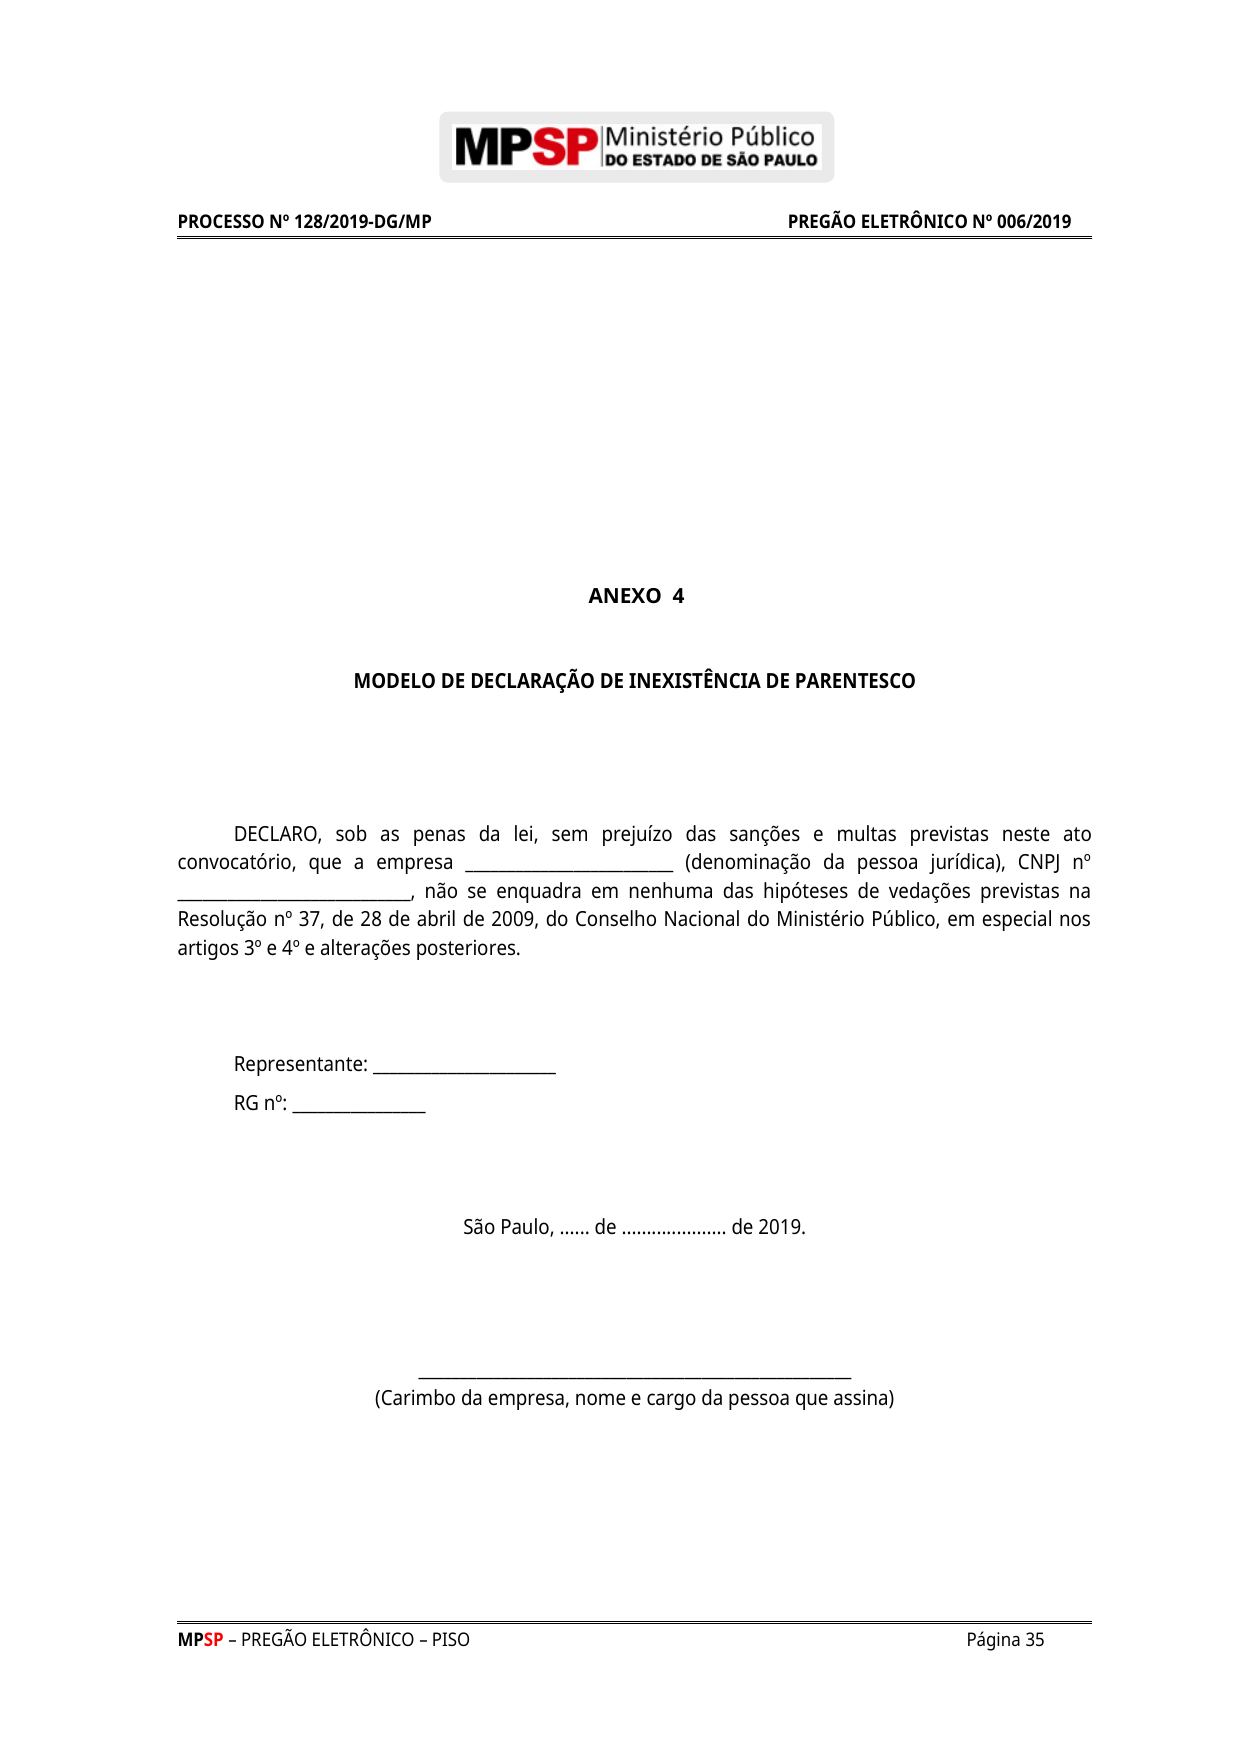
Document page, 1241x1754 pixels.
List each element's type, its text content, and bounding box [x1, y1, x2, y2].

text ____________________________________________________ [177, 1354, 1092, 1383]
text MODELO DE DECLARAÇÃO DE INEXISTÊNCIA DE PARENTESCO [177, 666, 1092, 695]
text Representante: ______________________ [177, 1049, 1092, 1078]
picture [452, 125, 821, 170]
text DECLARO, sob as penas da lei, sem prejuízo das sanções e multas previstas neste ato convocatório, que a empresa _________________________ (denominação da pessoa jurídica), CNPJ nº ____________________________, não se enquadra em nenhuma das hipóteses de vedações previstas na Resolução nº 37, de 28 de abril de 2009, do Conselho Nacional do Ministério Público, em especial nos artigos 3º e 4º e alterações posteriores. [177, 819, 1092, 961]
text São Paulo, ...... de ..................... de 2019. [177, 1212, 1092, 1241]
text ANEXO 4 [177, 581, 1096, 609]
text (Carimbo da empresa, nome e cargo da pessoa que assina) [177, 1383, 1092, 1411]
text RG nº: ________________ [177, 1088, 1092, 1116]
